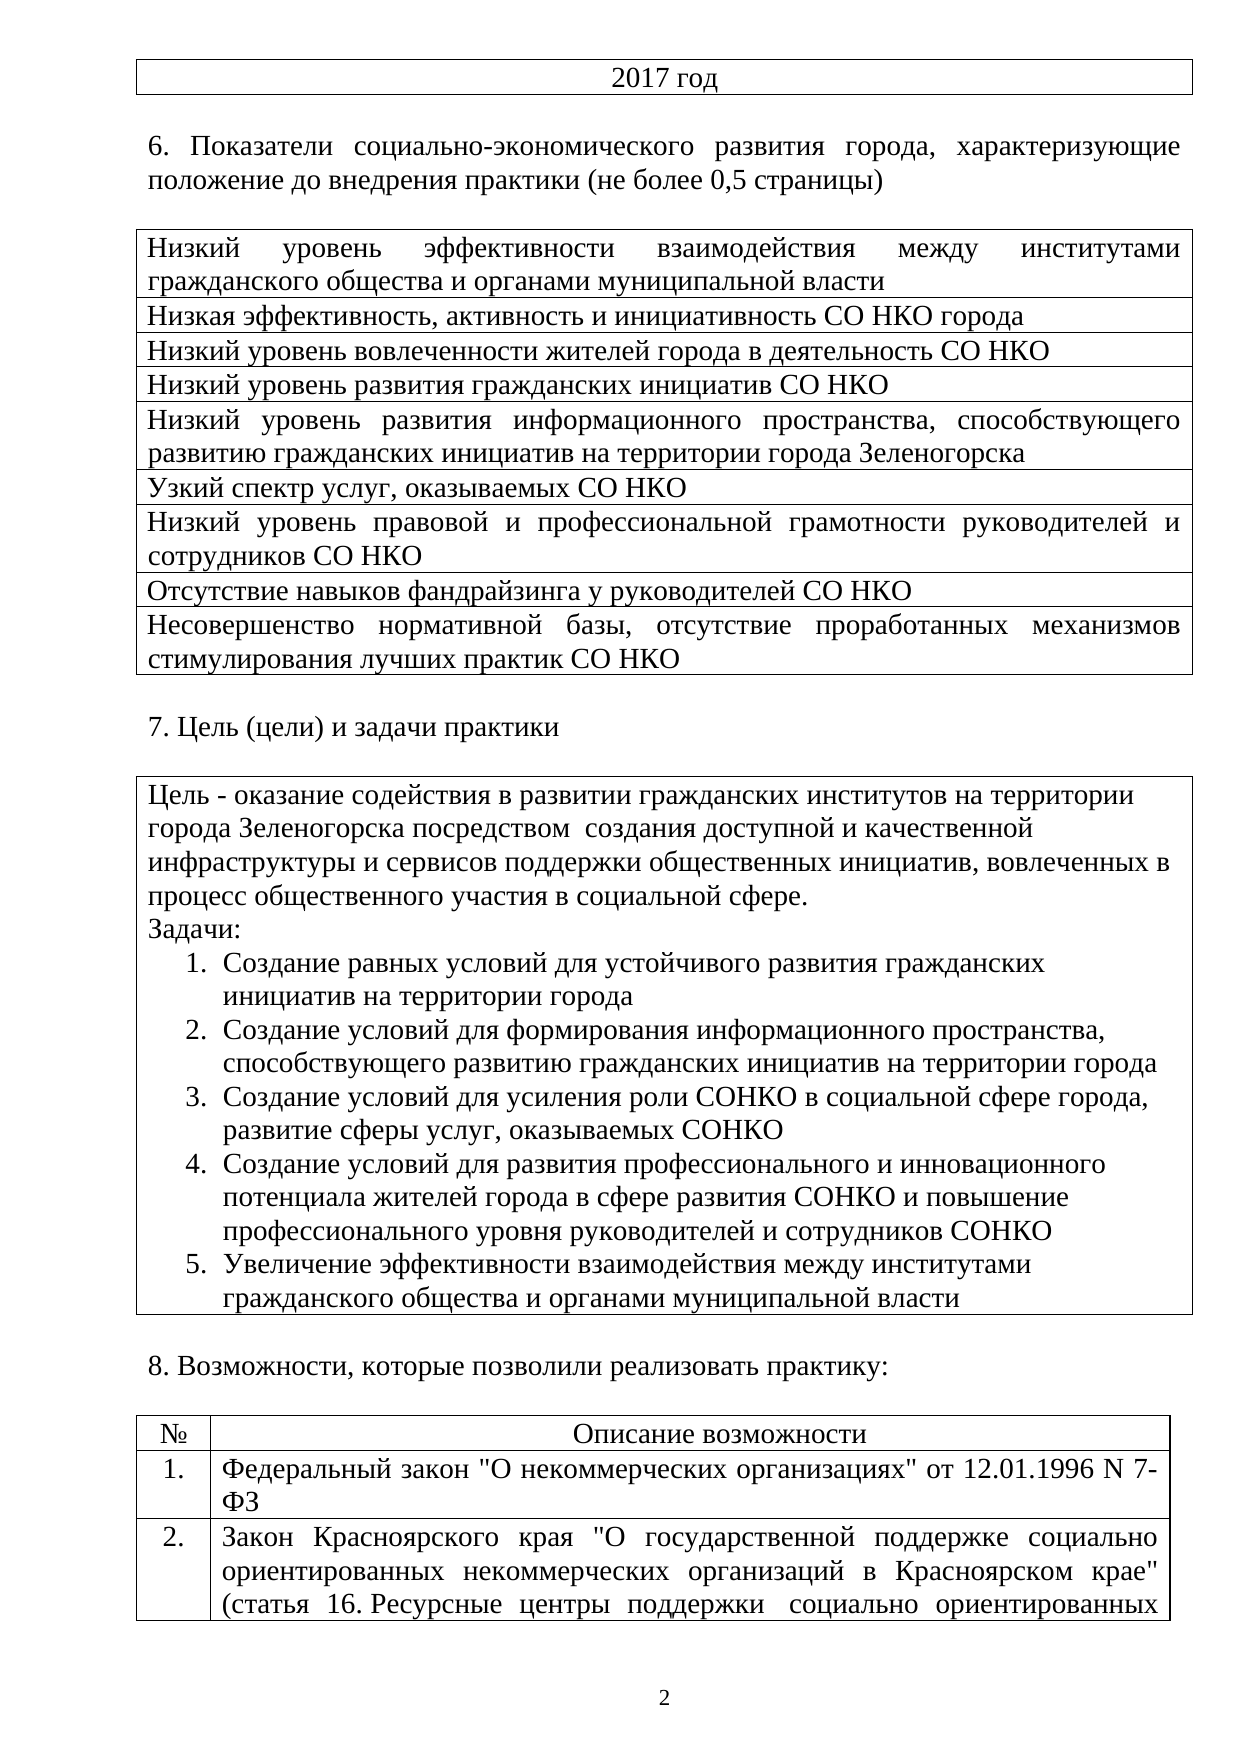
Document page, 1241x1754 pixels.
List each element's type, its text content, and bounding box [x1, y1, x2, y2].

table_cell Отсутствие навыков фандрайзинга у руководителей СО НКО [137, 573, 1192, 606]
table_cell Низкий уровень развития информационного пространства, способствующего развитию гражданских инициатив на территории города Зеленогорска [137, 402, 1192, 469]
table_header 2017 год [137, 60, 1192, 94]
table_cell Низкий уровень развития гражданских инициатив СО НКО [137, 367, 1192, 401]
table_header Цель - оказание содействия в развитии гражданских институтов на территории города Зеленогорска посредством создания доступной и качественной инфраструктуры и сервисов поддержки общественных инициатив, вовлеченных в процесс общественного участия в социальной сфере. Задачи: Создание равных условий для устойчивого развития гражданских инициатив на территории города Создание условий для формирования информационного пространства, способствующего развитию гражданских инициатив на территории города Создание условий для усиления роли СОНКО в социальной сфере города, развитие сферы услуг, оказываемых СОНКО Создание условий для развития профессионального и инновационного потенциала жителей города в сфере развития СОНКО и повышение профессионального уровня руководителей и сотрудников СОНКО Увеличение эффективности взаимодействия между институтами гражданского общества и органами муниципальной власти [137, 777, 1192, 1314]
table_cell 1. [137, 1451, 210, 1518]
table_cell Несовершенство нормативной базы, отсутствие проработанных механизмов стимулирования лучших практик СО НКО [137, 607, 1192, 674]
table_header № [137, 1416, 210, 1450]
table_header Низкий уровень эффективности взаимодействия между институтами гражданского общества и органами муниципальной власти [137, 230, 1192, 297]
table_cell Низкий уровень вовлеченности жителей города в деятельность СО НКО [137, 333, 1192, 366]
table_cell 2. [137, 1519, 210, 1620]
table_cell Низкая эффективность, активность и инициативность СО НКО города [137, 298, 1192, 332]
table_header Описание возможности [211, 1416, 1169, 1450]
table_cell Узкий спектр услуг, оказываемых СО НКО [137, 470, 1192, 503]
text 6. Показатели социально-экономического развития города, характеризующие положение до внедрения практики (не более 0,5 страницы) [148, 128, 1181, 195]
text 8. Возможности, которые позволили реализовать практику: [148, 1348, 1181, 1382]
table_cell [211, 1519, 1169, 1620]
text 7. Цель (цели) и задачи практики [148, 709, 1181, 742]
table_cell Федеральный закон "О некоммерческих организациях" от 12.01.1996 N 7-ФЗ [211, 1451, 1169, 1518]
table_cell Низкий уровень правовой и профессиональной грамотности руководителей и сотрудников СО НКО [137, 505, 1192, 572]
